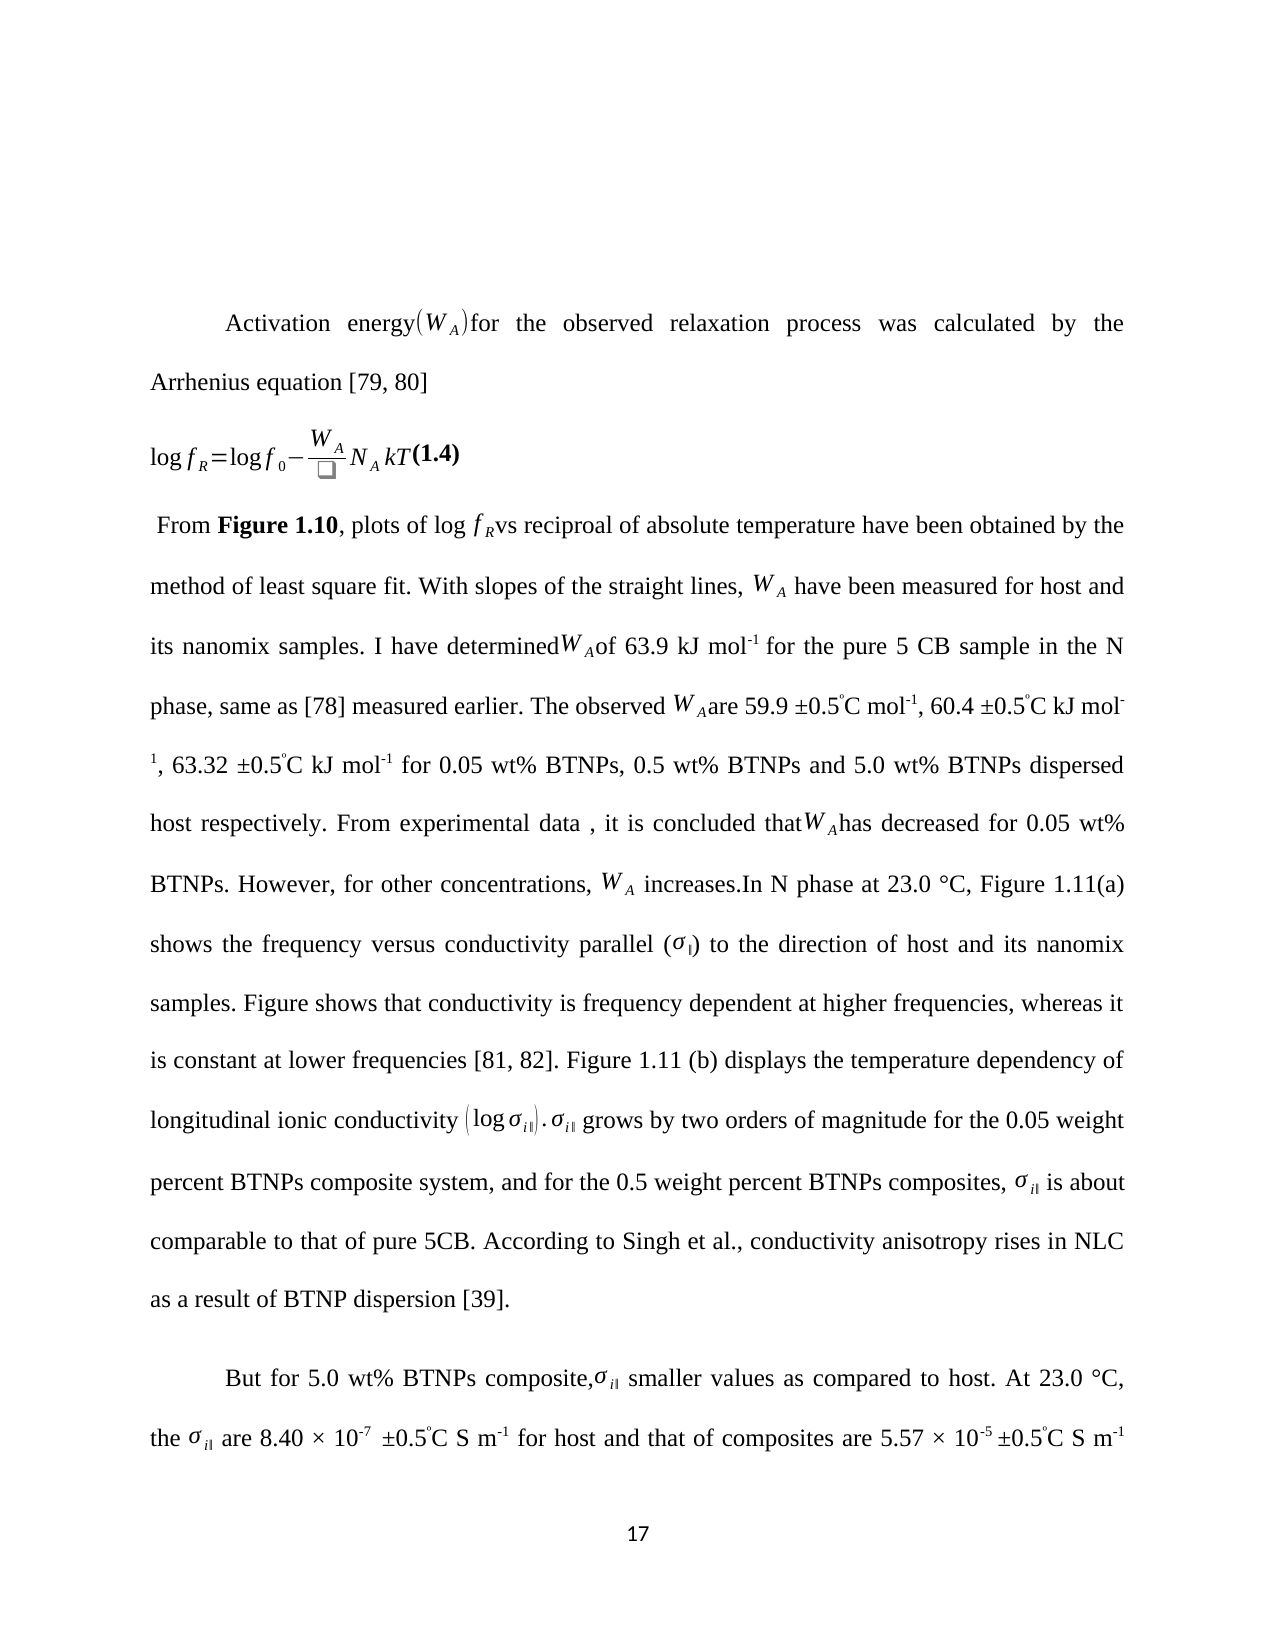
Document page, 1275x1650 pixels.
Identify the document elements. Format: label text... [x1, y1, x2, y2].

list Activation energyfor the observed relaxation process was calculated by the Arrhenius equation [79, 80] [150, 307, 1125, 396]
list From Figure 1.10, plots of log vs reciproal of absolute temperature have been obtained by the method of least square fit. With slopes of the straight lines, have been measured for host and its nanomix samples. I have determinedof 63.9 kJ mol-1 for the pure 5 CB sample in the N phase, same as [78] measured earlier. The observed are 59.9 ±0.5ºC mol-1, 60.4 ±0.5ºC kJ mol-1, 63.32 ±0.5ºC kJ mol-1 for 0.05 wt% BTNPs, 0.5 wt% BTNPs and 5.0 wt% BTNPs dispersed host respectively. From experimental data , it is concluded thathas decreased for 0.05 wt% BTNPs. However, for other concentrations, increases.In N phase at 23.0 °C, Figure 1.11(a) shows the frequency versus conductivity parallel () to the direction of host and its nanomix samples. Figure shows that conductivity is frequency dependent at higher frequencies, whereas it is constant at lower frequencies [81, 82]. Figure 1.11 (b) displays the temperature dependency of longitudinal ionic conductivity grows by two orders of magnitude for the 0.05 weight percent BTNPs composite system, and for the 0.5 weight percent BTNPs composites, is about comparable to that of pure 5CB. According to Singh et al., conductivity anisotropy rises in NLC as a result of BTNP dispersion [39]. [150, 509, 1125, 1312]
text (1.4) [150, 425, 1125, 481]
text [150, 1362, 1125, 1453]
